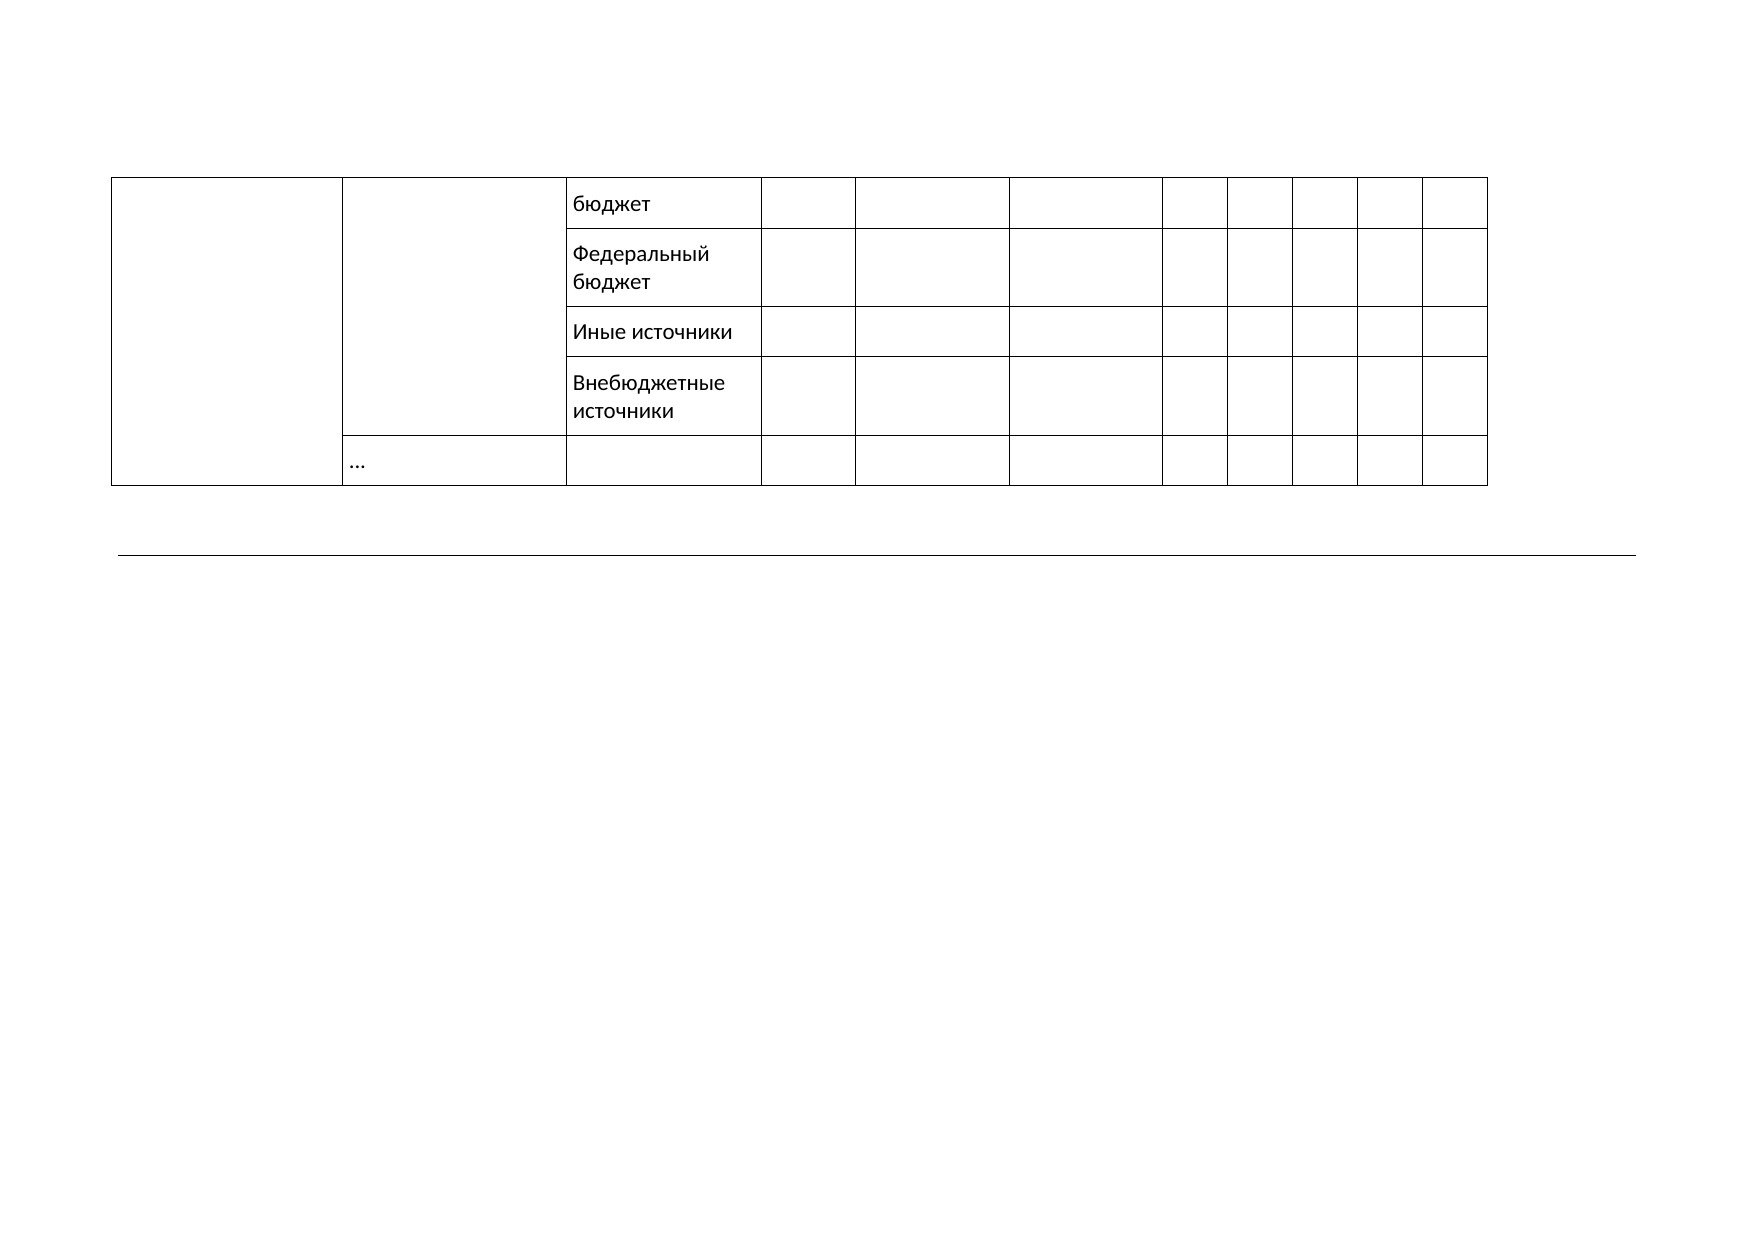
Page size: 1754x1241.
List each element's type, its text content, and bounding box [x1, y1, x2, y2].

table_cell [1163, 357, 1227, 434]
table_cell [1010, 229, 1162, 306]
table_cell [1163, 229, 1227, 306]
table_cell [1358, 178, 1422, 227]
table_cell [1423, 357, 1487, 434]
table_cell Федеральный бюджет [567, 229, 761, 306]
table_cell Внебюджетные источники [567, 357, 761, 434]
table_cell [1358, 436, 1422, 485]
table_cell [1010, 436, 1162, 485]
table_cell [1293, 436, 1357, 485]
table_cell [1293, 307, 1357, 356]
table_cell [856, 307, 1009, 356]
table_cell [1423, 178, 1487, 227]
table_cell [1358, 307, 1422, 356]
table_cell [1163, 436, 1227, 485]
table_cell [1423, 229, 1487, 306]
table_cell [1228, 178, 1292, 227]
table_cell [856, 357, 1009, 434]
table_cell Областной бюджет [567, 178, 761, 227]
table_cell [1228, 307, 1292, 356]
table_cell [1163, 178, 1227, 227]
table_cell [1293, 229, 1357, 306]
table_cell [762, 307, 855, 356]
table_cell [762, 178, 855, 227]
table_cell Иные источники [567, 307, 761, 356]
table_cell [762, 229, 855, 306]
table_cell [1010, 307, 1162, 356]
table_cell [1358, 229, 1422, 306]
table_cell [1228, 436, 1292, 485]
table_cell [1423, 307, 1487, 356]
table_cell [1228, 357, 1292, 434]
table_cell [1423, 436, 1487, 485]
table_cell [567, 436, 761, 485]
table_cell [1293, 357, 1357, 434]
table_cell [1293, 178, 1357, 227]
table_cell ... [343, 436, 566, 485]
table_cell [762, 357, 855, 434]
table_cell [1228, 229, 1292, 306]
table_cell [1358, 357, 1422, 434]
table_cell [856, 229, 1009, 306]
table_cell [1010, 357, 1162, 434]
table_cell [856, 436, 1009, 485]
table_cell [1010, 178, 1162, 227]
table_cell [856, 178, 1009, 227]
table_cell [762, 436, 855, 485]
table_cell [1163, 307, 1227, 356]
